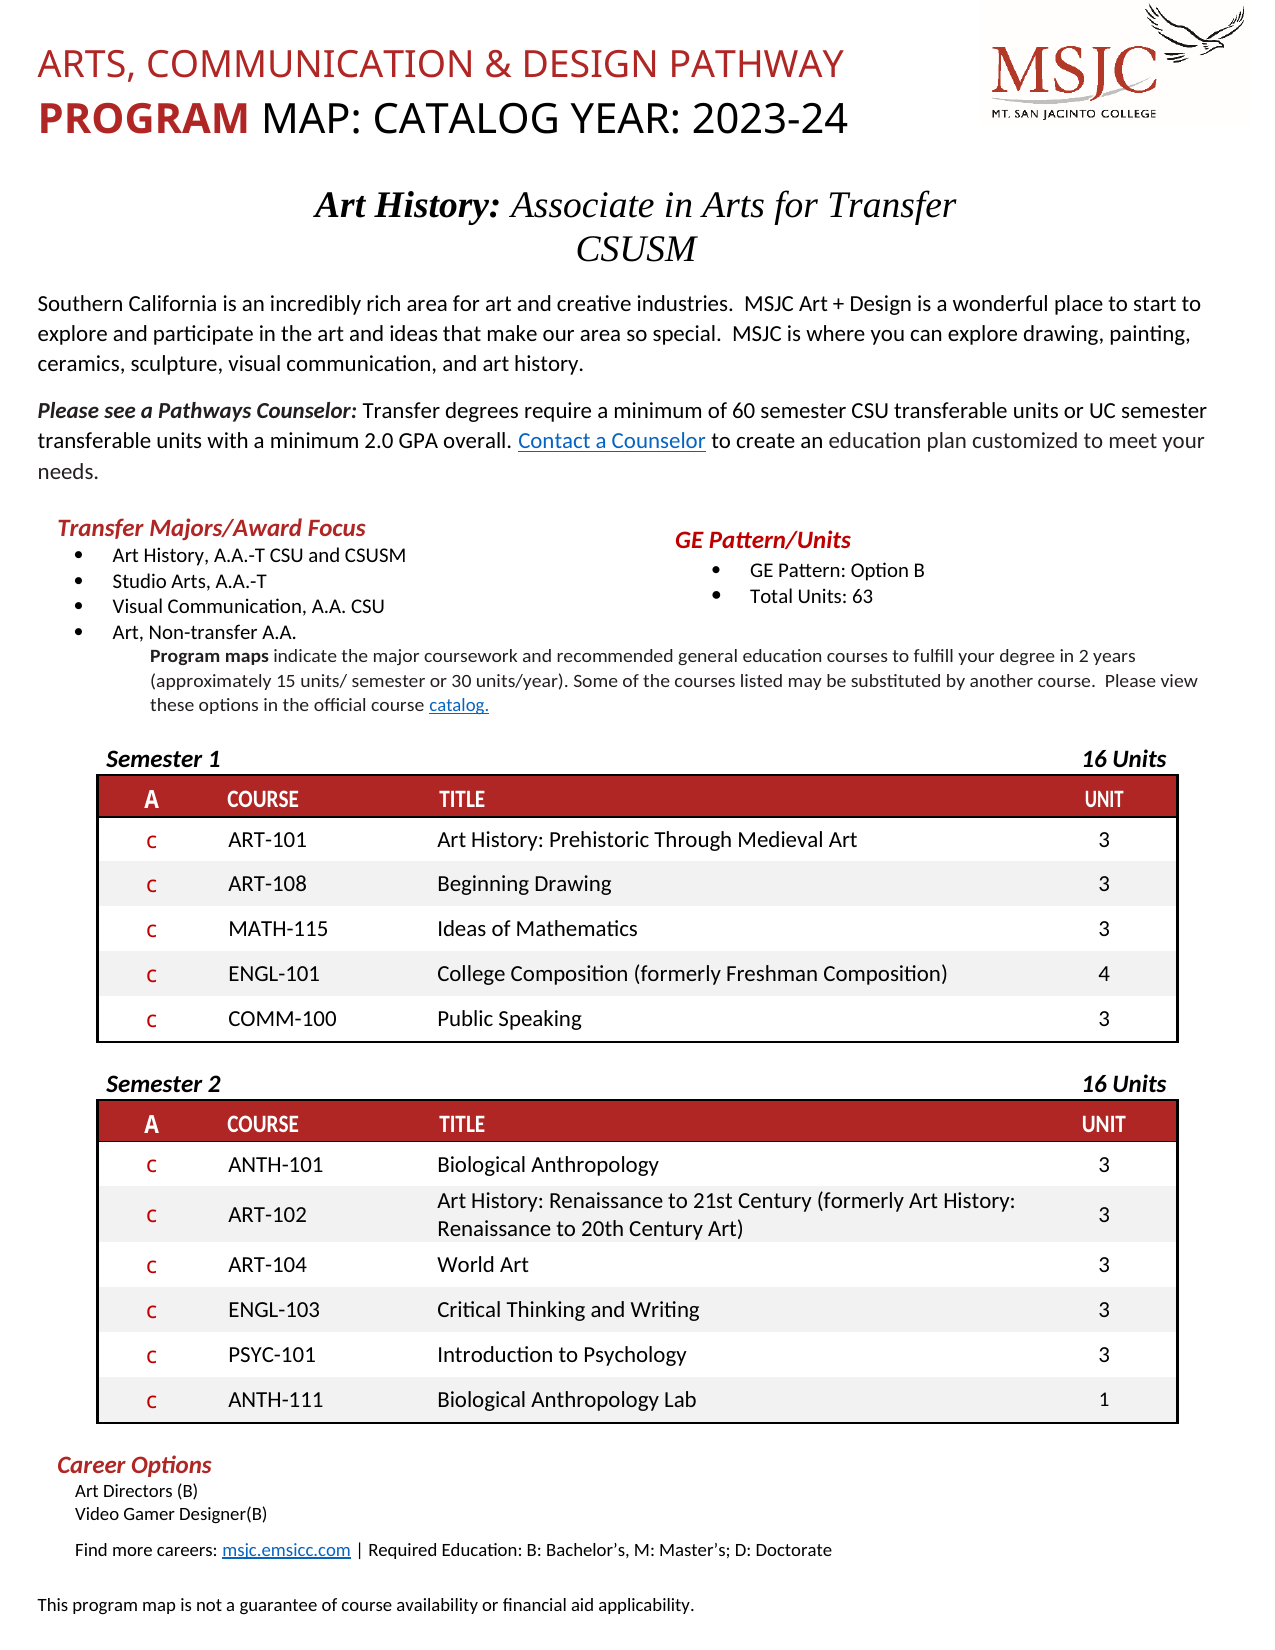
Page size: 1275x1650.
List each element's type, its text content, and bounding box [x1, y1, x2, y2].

table_cell College Composition (formerly Freshman Composition) [428, 951, 1040, 996]
table_cell 3 [1040, 818, 1176, 861]
table_header a [99, 776, 216, 816]
text Semester 2 16 Units [37, 1068, 1237, 1099]
text Please see a Pathways Counselor: Transfer degrees require a minimum of 60 semester CSU transferable units or UC semester transferable units with a minimum 2.0 GPA overall. Contact a Counselor to create an education plan customized to meet your needs. [37, 396, 1237, 485]
table_cell 3 [1040, 906, 1176, 951]
table_cell ANTH-111 [216, 1377, 428, 1422]
table_cell c [99, 951, 216, 996]
list GE Pattern: Option B [712, 557, 1237, 583]
list Studio Arts, A.A.-T [75, 568, 600, 593]
table_cell c [99, 906, 216, 951]
table_cell ART-102 [216, 1186, 428, 1242]
text Find more careers: msjc.emsicc.com | Required Education: B: Bachelor’s, M: Master’s; D: Doctorate [75, 1538, 1237, 1561]
table_cell 3 [1040, 1242, 1176, 1287]
table_header UNIT [1040, 776, 1176, 816]
text Art Directors (B) [75, 1479, 1237, 1502]
table_cell c [99, 1332, 216, 1377]
table_cell Beginning Drawing [428, 861, 1040, 906]
table_header a [99, 1101, 216, 1141]
text Southern California is an incredibly rich area for art and creative industries. MSJC Art + Design is a wonderful place to start to explore and participate in the art and ideas that make our area so special. MSJC is where you can explore drawing, painting, ceramics, sculpture, visual communication, and art history. [37, 289, 1237, 378]
table_cell c [99, 996, 216, 1041]
table_cell c [99, 818, 216, 861]
text GE Pattern/Units [675, 524, 1237, 555]
table_cell COMM-100 [216, 996, 428, 1041]
table_cell 3 [1040, 861, 1176, 906]
table_cell Biological Anthropology [428, 1142, 1040, 1186]
table_cell Introduction to Psychology [428, 1332, 1040, 1377]
table_cell c [99, 1287, 216, 1332]
table_cell Critical Thinking and Writing [428, 1287, 1040, 1332]
list Total Units: 63 [712, 583, 1237, 608]
table_header TITLE [428, 1101, 1040, 1141]
text Art History: Associate in Arts for Transfer [37, 183, 1237, 226]
table_header TITLE [428, 776, 1040, 816]
text Program maps indicate the major coursework and recommended general education courses to fulfill your degree in 2 years (approximately 15 units/ semester or 30 units/year). Some of the courses listed may be substituted by another course. Please view these options in the official course catalog. [150, 644, 1237, 717]
table_cell Art History: Prehistoric Through Medieval Art [428, 818, 1040, 861]
text Video Gamer Designer(B) [75, 1502, 1237, 1525]
table_cell Art History: Renaissance to 21st Century (formerly Art History: Renaissance to 20th Century Art) [428, 1186, 1040, 1242]
table_header COURSE [216, 776, 428, 816]
text CSUSM [37, 226, 1237, 269]
table_cell c [99, 1186, 216, 1242]
text Semester 1 16 Units [37, 743, 1237, 774]
table_cell c [99, 1377, 216, 1422]
table_cell ENGL-103 [216, 1287, 428, 1332]
list Art History, A.A.-T CSU and CSUSM [75, 543, 600, 568]
table_cell 3 [1040, 1332, 1176, 1377]
table_cell ART-101 [216, 818, 428, 861]
picture [979, 0, 1252, 126]
table_cell ENGL-101 [216, 951, 428, 996]
table_cell Ideas of Mathematics [428, 906, 1040, 951]
table_cell World Art [428, 1242, 1040, 1287]
table_cell 1 [1040, 1377, 1176, 1422]
table_cell Public Speaking [428, 996, 1040, 1041]
table_cell c [99, 861, 216, 906]
table_cell 3 [1040, 1186, 1176, 1242]
table_cell 3 [1040, 996, 1176, 1041]
table_header UNIT [1040, 1101, 1176, 1141]
subtitle Transfer Majors/Award Focus [57, 512, 600, 543]
table_cell 4 [1040, 951, 1176, 996]
table_cell MATH-115 [216, 906, 428, 951]
table_cell PSYC-101 [216, 1332, 428, 1377]
table_cell ANTH-101 [216, 1142, 428, 1186]
table_cell ART-108 [216, 861, 428, 906]
table_cell 3 [1040, 1142, 1176, 1186]
table_cell Biological Anthropology Lab [428, 1377, 1040, 1422]
subtitle Career Options [57, 1449, 1237, 1479]
table_cell c [99, 1142, 216, 1186]
list Visual Communication, A.A. CSU [75, 593, 600, 619]
table_cell c [99, 1242, 216, 1287]
table_header COURSE [216, 1101, 428, 1141]
table_cell 3 [1040, 1287, 1176, 1332]
table_cell ART-104 [216, 1242, 428, 1287]
list Art, Non-transfer A.A. [75, 619, 600, 644]
